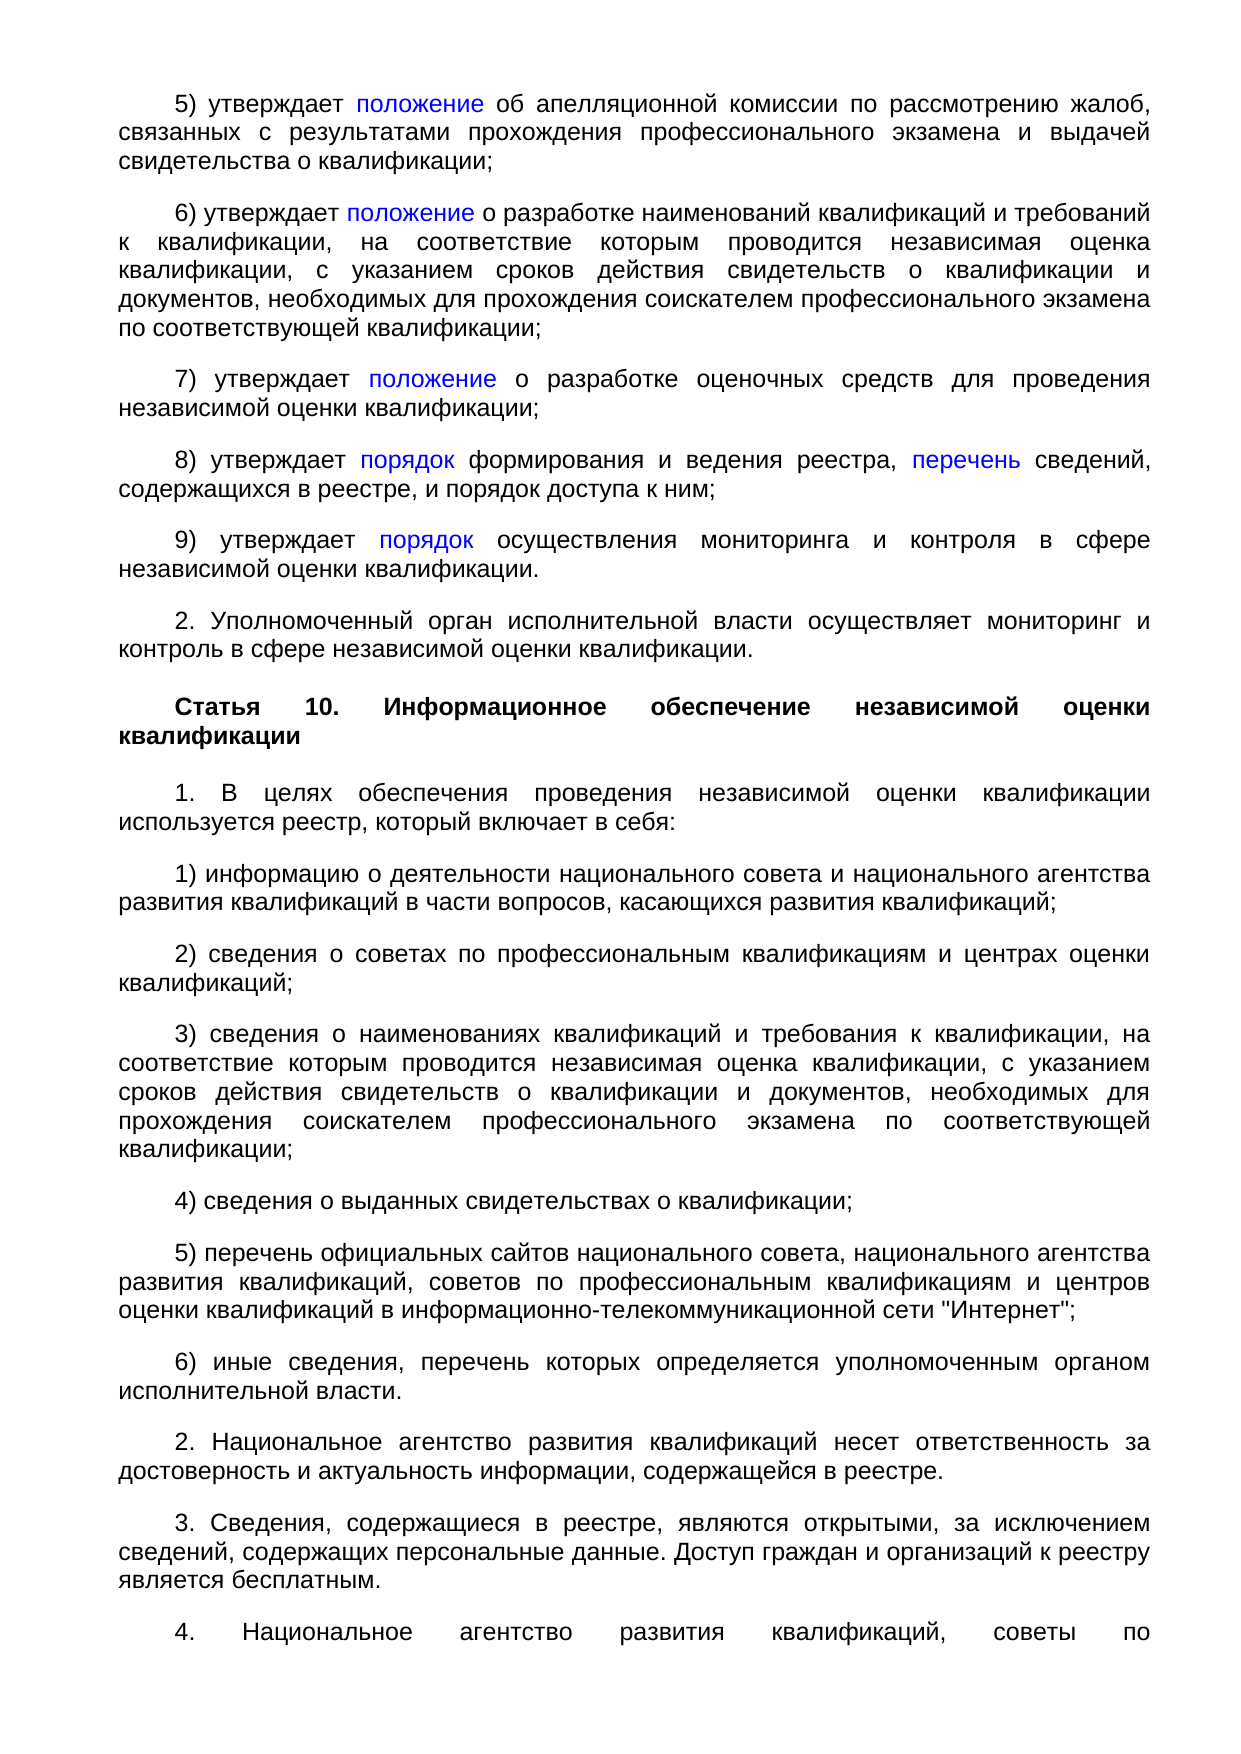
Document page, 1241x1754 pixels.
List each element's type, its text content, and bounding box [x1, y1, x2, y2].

text 3) сведения о наименованиях квалификаций и требования к квалификации, на соответствие которым проводится независимая оценка квалификации, с указанием сроков действия свидетельств о квалификации и документов, необходимых для прохождения соискателем профессионального экзамена по соответствующей квалификации; [118, 1019, 1152, 1163]
text 7) утверждает положение о разработке оценочных средств для проведения независимой оценки квалификации; [118, 364, 1152, 422]
text 1) информацию о деятельности национального совета и национального агентства развития квалификаций в части вопросов, касающихся развития квалификаций; [118, 859, 1152, 916]
text 2. Национальное агентство развития квалификаций несет ответственность за достоверность и актуальность информации, содержащейся в реестре. [118, 1427, 1152, 1485]
text 9) утверждает порядок осуществления мониторинга и контроля в сфере независимой оценки квалификации. [118, 525, 1152, 583]
text 5) утверждает положение об апелляционной комиссии по рассмотрению жалоб, связанных с результатами прохождения профессионального экзамена и выдачей свидетельства о квалификации; [118, 89, 1152, 175]
text 5) перечень официальных сайтов национального совета, национального агентства развития квалификаций, советов по профессиональным квалификациям и центров оценки квалификаций в информационно-телекоммуникационной сети "Интернет"; [118, 1238, 1152, 1324]
title Статья 10. Информационное обеспечение независимой оценки квалификации [118, 692, 1152, 749]
text 2) сведения о советах по профессиональным квалификациям и центрах оценки квалификаций; [118, 939, 1152, 997]
text 6) иные сведения, перечень которых определяется уполномоченным органом исполнительной власти. [118, 1347, 1152, 1404]
text 1. В целях обеспечения проведения независимой оценки квалификации используется реестр, который включает в себя: [118, 778, 1152, 836]
text 2. Уполномоченный орган исполнительной власти осуществляет мониторинг и контроль в сфере независимой оценки квалификации. [118, 606, 1152, 663]
text 8) утверждает порядок формирования и ведения реестра, перечень сведений, содержащихся в реестре, и порядок доступа к ним; [118, 445, 1152, 502]
text 6) утверждает положение о разработке наименований квалификаций и требований к квалификации, на соответствие которым проводится независимая оценка квалификации, с указанием сроков действия свидетельств о квалификации и документов, необходимых для прохождения соискателем профессионального экзамена по соответствующей квалификации; [118, 198, 1152, 342]
text 4) сведения о выданных свидетельствах о квалификации; [118, 1186, 1152, 1215]
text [118, 1617, 1152, 1646]
text 3. Сведения, содержащиеся в реестре, являются открытыми, за исключением сведений, содержащих персональные данные. Доступ граждан и организаций к реестру является бесплатным. [118, 1508, 1152, 1594]
